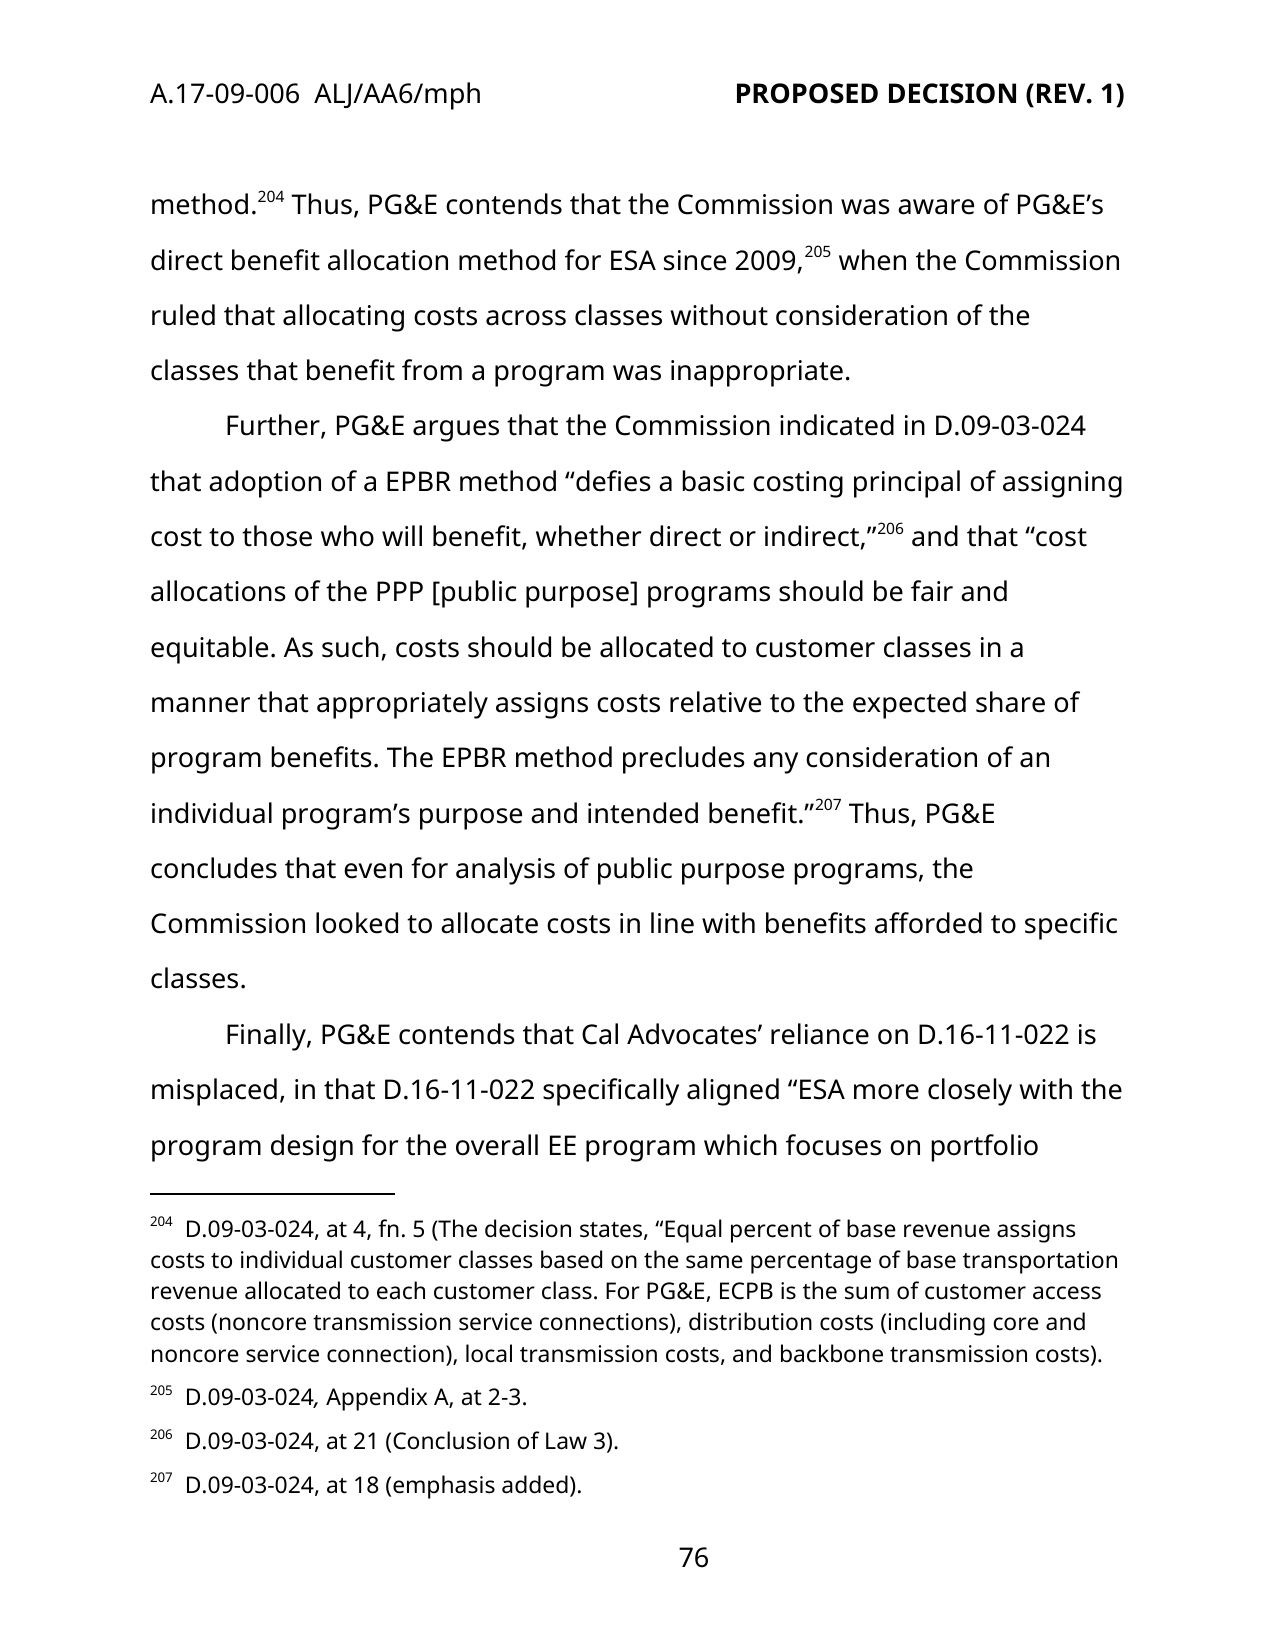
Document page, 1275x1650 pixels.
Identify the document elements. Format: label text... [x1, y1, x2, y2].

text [150, 1015, 1125, 1163]
text Further, PG&E argues that the Commission indicated in D.09-03-024 that adoption of a EPBR method “defies a basic costing principal of assigning cost to those who will benefit, whether direct or indirect,” and that “cost allocations of the PPP [public purpose] programs should be fair and equitable. As such, costs should be allocated to customer classes in a manner that appropriately assigns costs relative to the expected share of program benefits. The EPBR method precludes any consideration of an individual program’s purpose and intended benefit.” Thus, PG&E concludes that even for analysis of public purpose programs, the Commission looked to allocate costs in line with benefits afforded to specific classes. [150, 407, 1125, 997]
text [150, 186, 1125, 388]
